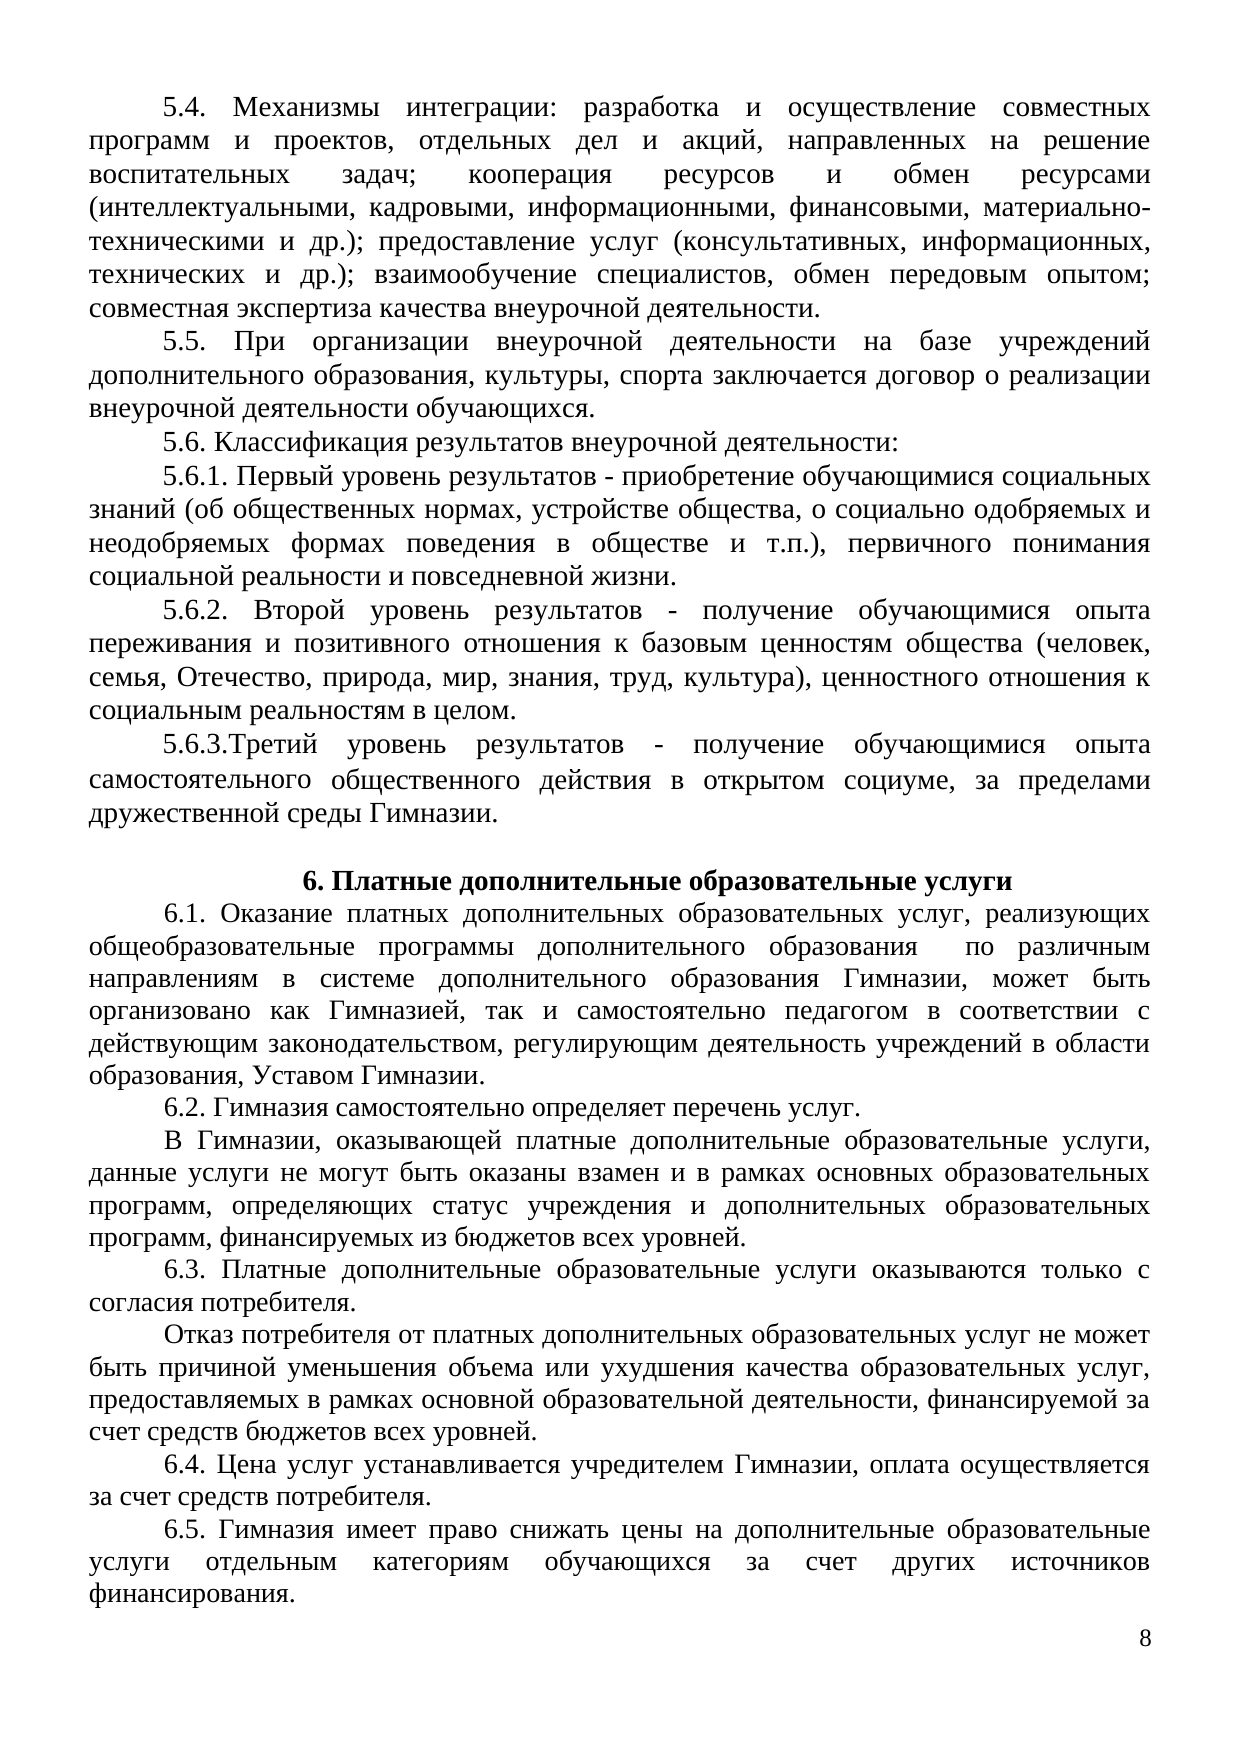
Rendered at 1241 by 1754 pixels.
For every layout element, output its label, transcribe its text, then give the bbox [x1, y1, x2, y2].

text 6. Платные дополнительные образовательные услуги [89, 863, 1152, 896]
text 5.6.3.Третий уровень результатов - получение обучающимися опыта самостоятельного общественного действия в открытом социуме, за пределами дружественной среды Гимназии. [89, 726, 1152, 829]
text 5.6.2. Второй уровень результатов - получение обучающимися опыта переживания и позитивного отношения к базовым ценностям общества (человек, семья, Отечество, природа, мир, знания, труд, культура), ценностного отношения к социальным реальностям в целом. [89, 592, 1152, 726]
text 6.2. Гимназия самостоятельно определяет перечень услуг. [89, 1091, 1152, 1123]
text 6.4. Цена услуг устанавливается учредителем Гимназии, оплата осуществляется за счет средств потребителя. [89, 1447, 1152, 1512]
text 5.6.1. Первый уровень результатов - приобретение обучающимися социальных знаний (об общественных нормах, устройстве общества, о социально одобряемых и неодобряемых формах поведения в обществе и т.п.), первичного понимания социальной реальности и повседневной жизни. [89, 458, 1152, 592]
text 6.5. Гимназия имеет право снижать цены на дополнительные образовательные услуги отдельным категориям обучающихся за счет других источников финансирования. [89, 1512, 1152, 1609]
text 5.6. Классификация результатов внеурочной деятельности: [89, 424, 1152, 458]
text Отказ потребителя от платных дополнительных образовательных услуг не может быть причиной уменьшения объема или ухудшения качества образовательных услуг, предоставляемых в рамках основной образовательной деятельности, финансируемой за счет средств бюджетов всех уровней. [89, 1317, 1152, 1447]
text 6.1. Оказание платных дополнительных образовательных услуг, реализующих общеобразовательные программы дополнительного образования по различным направлениям в системе дополнительного образования Гимназии, может быть организовано как Гимназией, так и самостоятельно педагогом в соответствии с действующим законодательством, регулирующим деятельность учреждений в области образования, Уставом Гимназии. [89, 896, 1152, 1091]
text В Гимназии, оказывающей платные дополнительные образовательные услуги, данные услуги не могут быть оказаны взамен и в рамках основных образовательных программ, определяющих статус учреждения и дополнительных образовательных программ, финансируемых из бюджетов всех уровней. [89, 1123, 1152, 1252]
text 6.3. Платные дополнительные образовательные услуги оказываются только с согласия потребителя. [89, 1252, 1152, 1317]
text 5.5. При организации внеурочной деятельности на базе учреждений дополнительного образования, культуры, спорта заключается договор о реализации внеурочной деятельности обучающихся. [89, 323, 1152, 424]
text 5.4. Механизмы интеграции: разработка и осуществление совместных программ и проектов, отдельных дел и акций, направленных на решение воспитательных задач; кооперация ресурсов и обмен ресурсами (интеллектуальными, кадровыми, информационными, финансовыми, материально-техническими и др.); предоставление услуг (консультативных, информационных, технических и др.); взаимообучение специалистов, обмен передовым опытом; совместная экспертиза качества внеурочной деятельности. [89, 89, 1152, 323]
